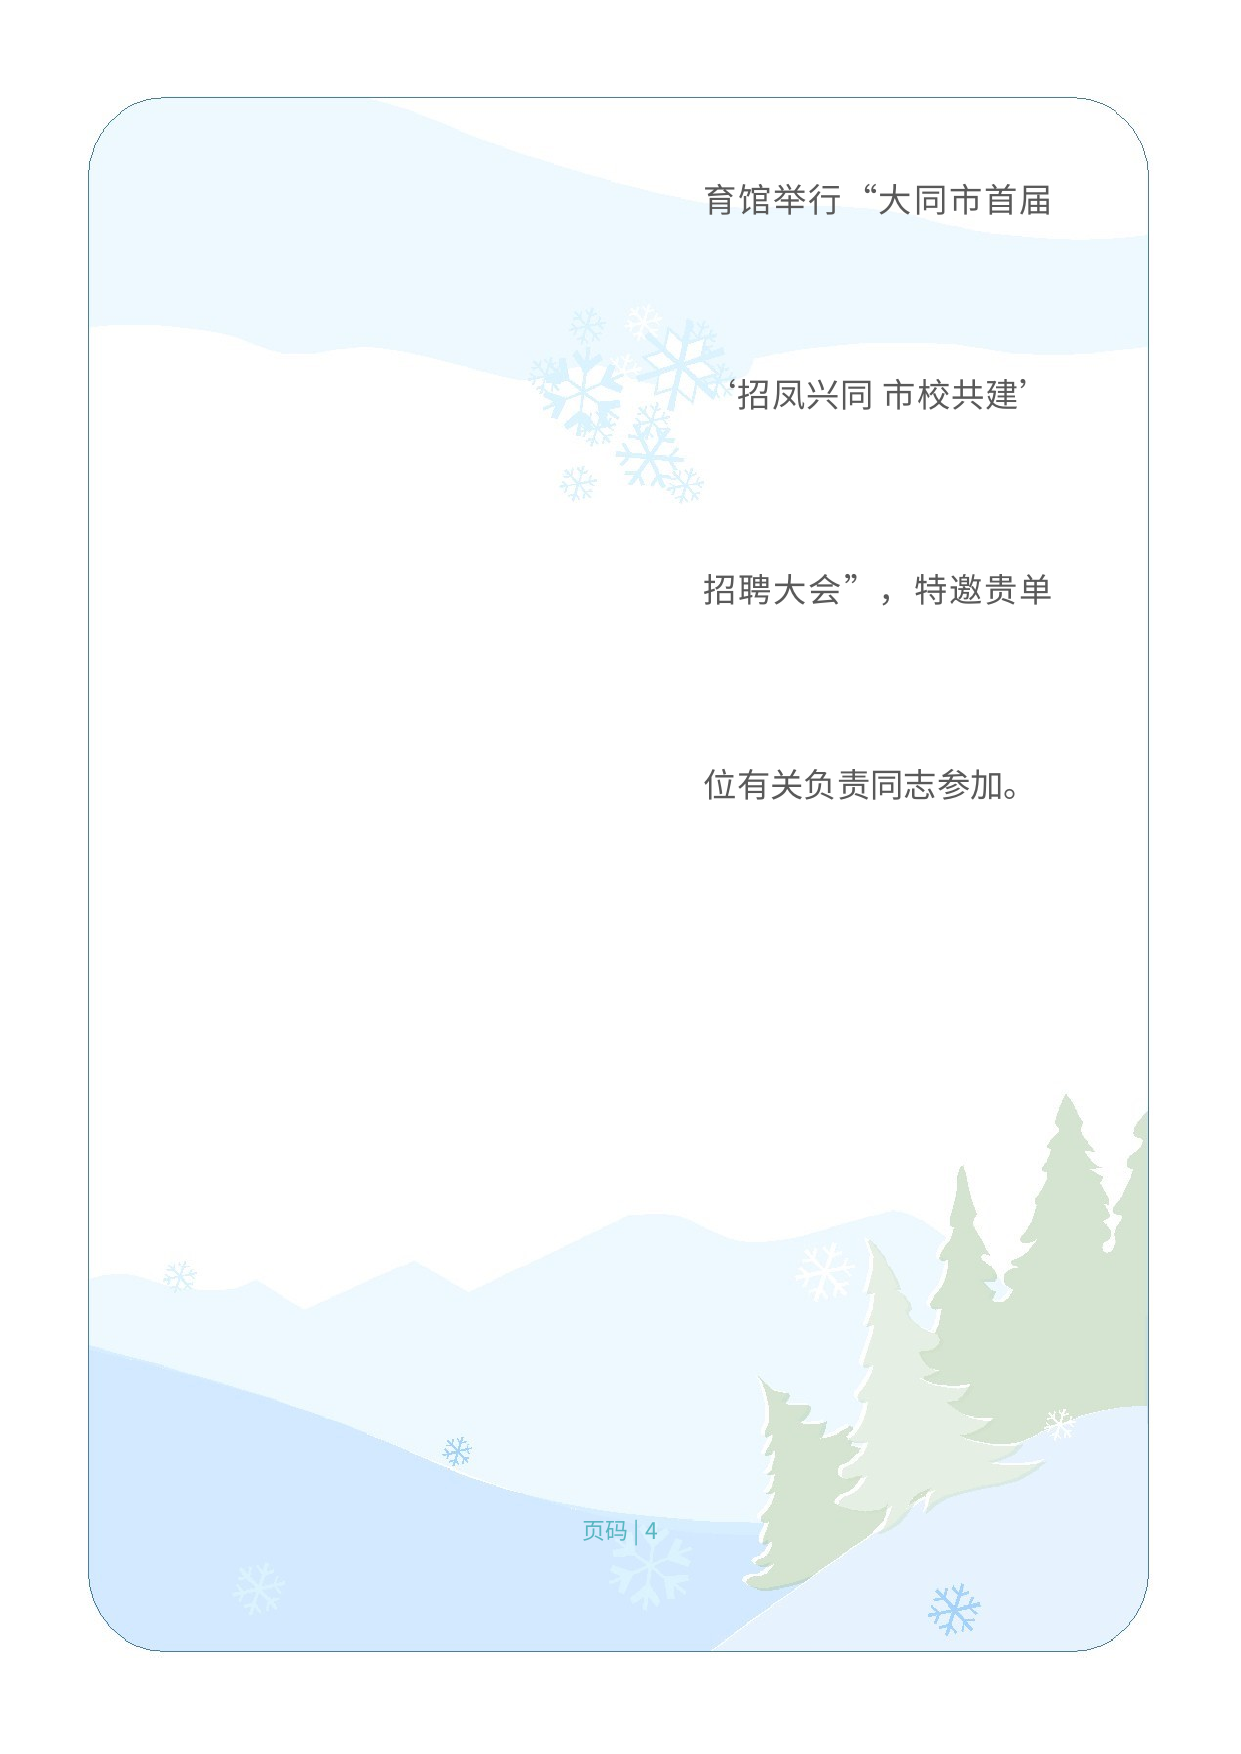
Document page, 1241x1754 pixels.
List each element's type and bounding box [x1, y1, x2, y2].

text [703, 165, 1053, 815]
picture [86, 96, 1154, 1658]
